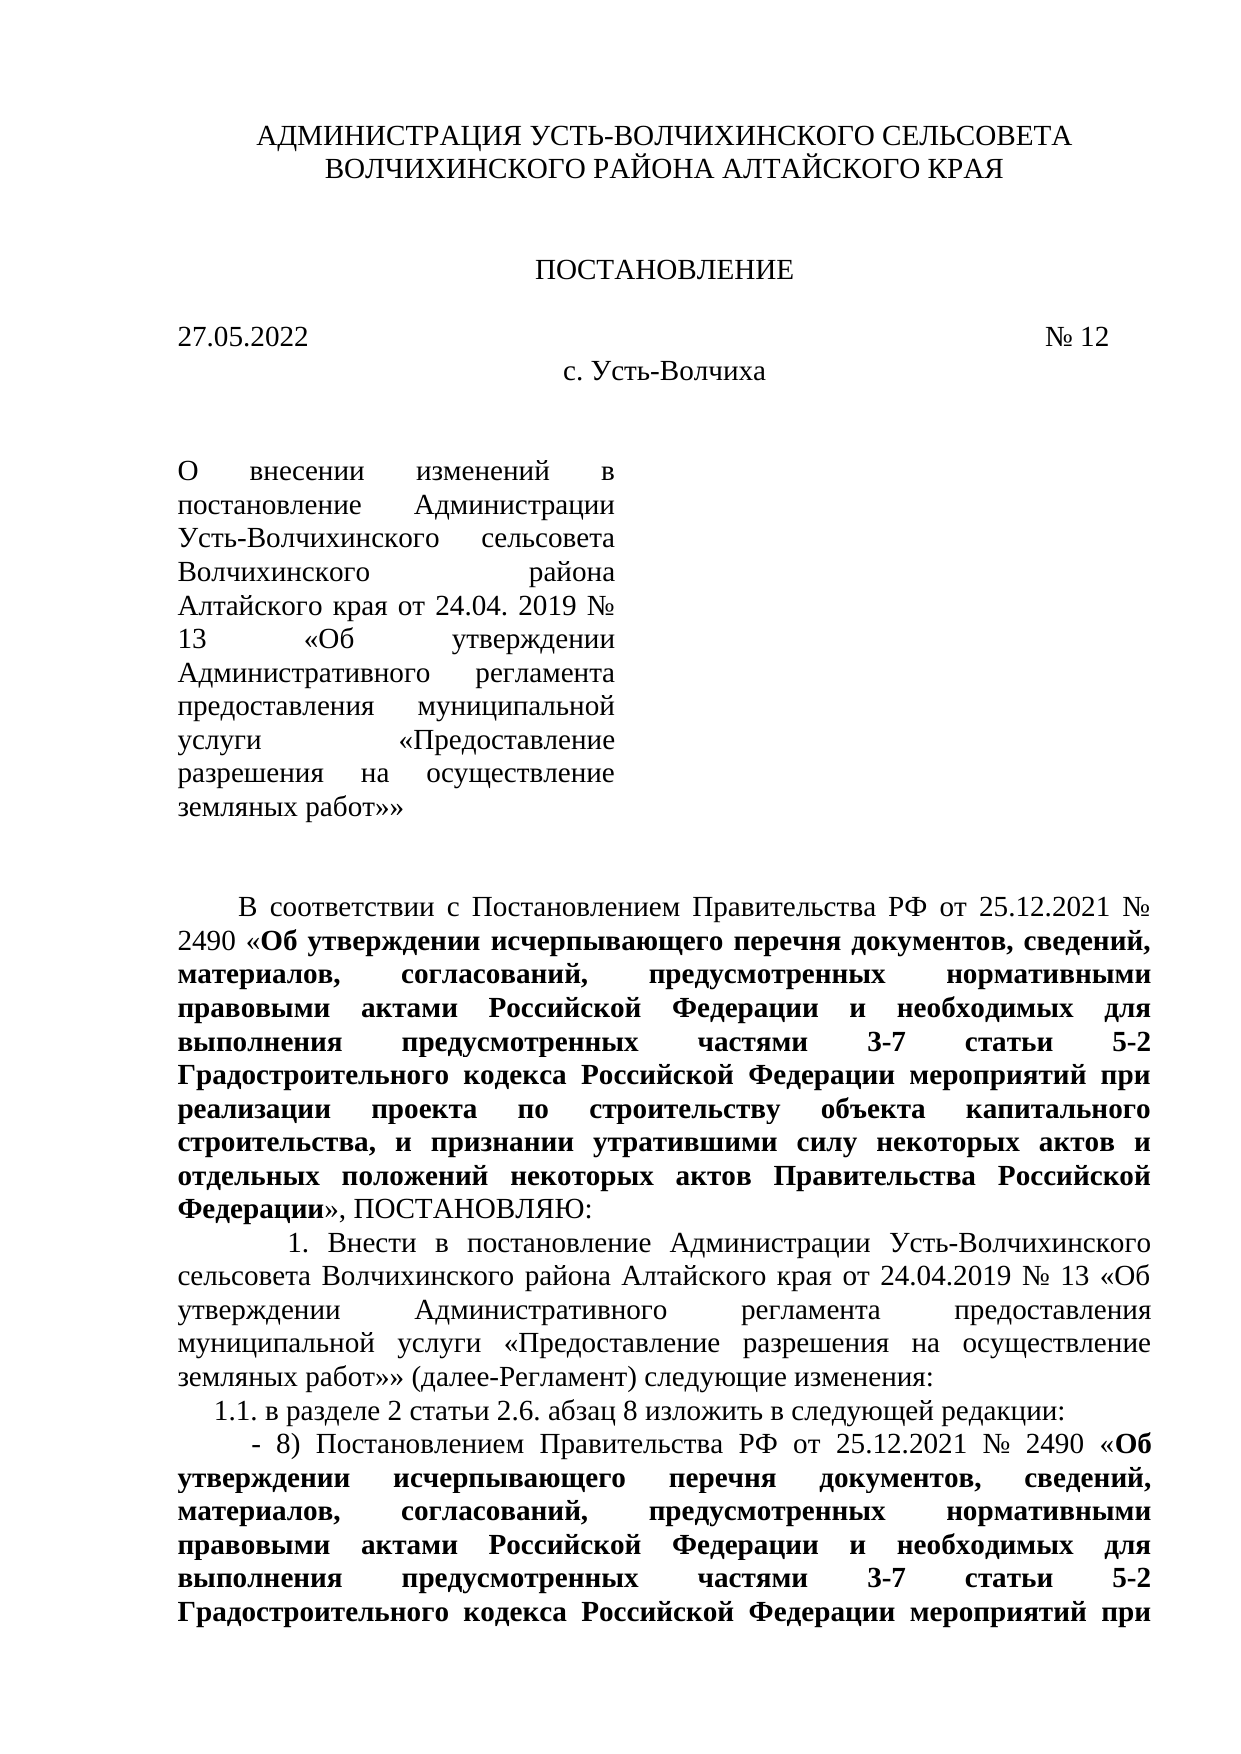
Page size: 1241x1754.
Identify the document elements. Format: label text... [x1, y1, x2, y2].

text В соответствии с Постановлением Правительства РФ от 25.12.2021 № 2490 «Об утверждении исчерпывающего перечня документов, сведений, материалов, согласований, предусмотренных нормативными правовыми актами Российской Федерации и необходимых для выполнения предусмотренных частями 3-7 статьи 5-2 Градостроительного кодекса Российской Федерации мероприятий при реализации проекта по строительству объекта капитального строительства, и признании утратившими силу некоторых актов и отдельных положений некоторых актов Правительства Российской Федерации», ПОСТАНОВЛЯЮ: [177, 889, 1152, 957]
text ПОСТАНОВЛЕНИЕ [177, 252, 1152, 286]
text ВОЛЧИХИНСКОГО РАЙОНА АЛТАЙСКОГО КРАЯ [177, 152, 1152, 185]
text АДМИНИСТРАЦИЯ УСТЬ-ВОЛЧИХИНСКОГО СЕЛЬСОВЕТА [177, 118, 1152, 152]
text 27.05.2022 № 12 [177, 319, 1152, 353]
text с. Усть-Волчиха [177, 353, 1152, 386]
text 1. Внести в постановление Администрации Усть-Волчихинского сельсовета Волчихинского района Алтайского края от 24.04.2019 № 13 «Об утверждении Административного регламента предоставления муниципальной услуги «Предоставление разрешения на осуществление земляных работ»» (далее-Регламент) следующие изменения: [177, 1225, 1152, 1393]
text О внесении изменений в постановление Администрации Усть-Волчихинского сельсовета Волчихинского района Алтайского края от 24.04. 2019 № 13 «Об утверждении Административного регламента предоставления муниципальной услуги «Предоставление разрешения на осуществление земляных работ»» [177, 453, 615, 822]
text 1.1. в разделе 2 статьи 2.6. абзац 8 изложить в следующей редакции: [177, 1393, 1152, 1426]
